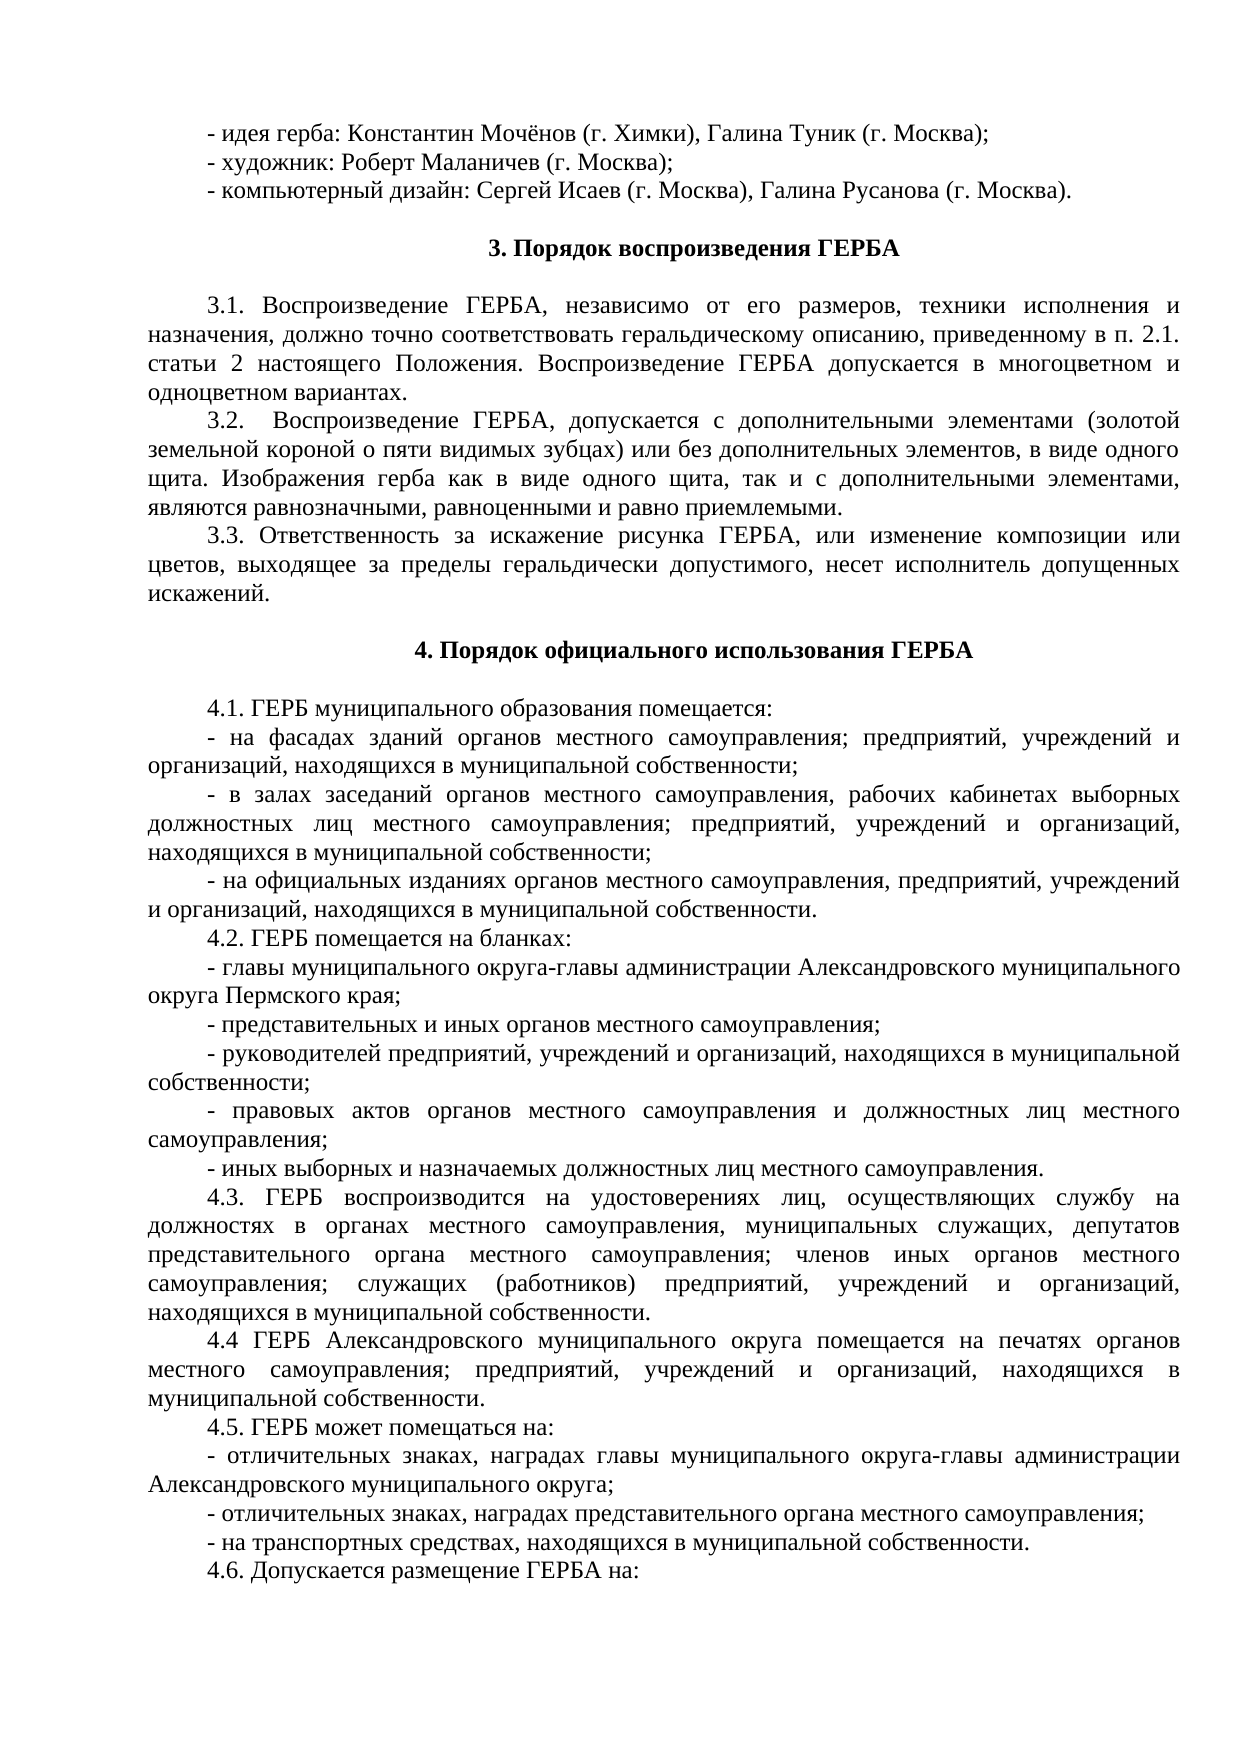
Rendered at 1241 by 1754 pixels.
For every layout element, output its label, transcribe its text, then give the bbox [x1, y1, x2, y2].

text - на официальных изданиях органов местного самоуправления, предприятий, учреждений и организаций, находящихся в муниципальной собственности. [148, 866, 1181, 923]
text - на транспортных средствах, находящихся в муниципальной собственности. [148, 1527, 1181, 1556]
text - иных выборных и назначаемых должностных лиц местного самоуправления. [148, 1153, 1181, 1182]
text - представительных и иных органов местного самоуправления; [148, 1009, 1181, 1038]
text 4.1. ГЕРБ муниципального образования помещается: [148, 693, 1181, 722]
text 3.3. Ответственность за искажение рисунка ГЕРБА, или изменение композиции или цветов, выходящее за пределы геральдически допустимого, несет исполнитель допущенных искажений. [148, 521, 1181, 607]
text 4.6. Допускается размещение ГЕРБА на: [148, 1556, 1181, 1584]
text - в залах заседаний органов местного самоуправления, рабочих кабинетах выборных должностных лиц местного самоуправления; предприятий, учреждений и организаций, находящихся в муниципальной собственности; [148, 779, 1181, 866]
text - отличительных знаках, наградах представительного органа местного самоуправления; [148, 1498, 1181, 1527]
text 4.4 ГЕРБ Александровского муниципального округа помещается на печатях органов местного самоуправления; предприятий, учреждений и организаций, находящихся в муниципальной собственности. [148, 1326, 1181, 1412]
text - на фасадах зданий органов местного самоуправления; предприятий, учреждений и организаций, находящихся в муниципальной собственности; [148, 722, 1181, 779]
text - художник: Роберт Маланичев (г. Москва); [148, 147, 1181, 176]
text 3.2. Воспроизведение ГЕРБА, допускается с дополнительными элементами (золотой земельной короной о пяти видимых зубцах) или без дополнительных элементов, в виде одного щита. Изображения герба как в виде одного щита, так и с дополнительными элементами, являются равнозначными, равноценными и равно приемлемыми. [148, 406, 1181, 521]
text 3. Порядок воспроизведения ГЕРБА [148, 233, 1181, 262]
text 4.3. ГЕРБ воспроизводится на удостоверениях лиц, осуществляющих службу на должностях в органах местного самоуправления, муниципальных служащих, депутатов представительного органа местного самоуправления; членов иных органов местного самоуправления; служащих (работников) предприятий, учреждений и организаций, находящихся в муниципальной собственности. [148, 1182, 1181, 1326]
text - идея герба: Константин Мочёнов (г. Химки), Галина Туник (г. Москва); [148, 118, 1181, 147]
text 4.2. ГЕРБ помещается на бланках: [148, 923, 1181, 952]
text 3.1. Воспроизведение ГЕРБА, независимо от его размеров, техники исполнения и назначения, должно точно соответствовать геральдическому описанию, приведенному в п. 2.1. статьи 2 настоящего Положения. Воспроизведение ГЕРБА допускается в многоцветном и одноцветном вариантах. [148, 291, 1181, 406]
text - руководителей предприятий, учреждений и организаций, находящихся в муниципальной собственности; [148, 1038, 1181, 1096]
text 4. Порядок официального использования ГЕРБА [148, 636, 1181, 664]
text 4.5. ГЕРБ может помещаться на: [148, 1412, 1181, 1441]
text - правовых актов органов местного самоуправления и должностных лиц местного самоуправления; [148, 1096, 1181, 1153]
text - компьютерный дизайн: Сергей Исаев (г. Москва), Галина Русанова (г. Москва). [148, 176, 1181, 204]
text - главы муниципального округа-главы администрации Александровского муниципального округа Пермского края; [148, 952, 1181, 1009]
text - отличительных знаках, наградах главы муниципального округа-главы администрации Александровского муниципального округа; [148, 1441, 1181, 1498]
